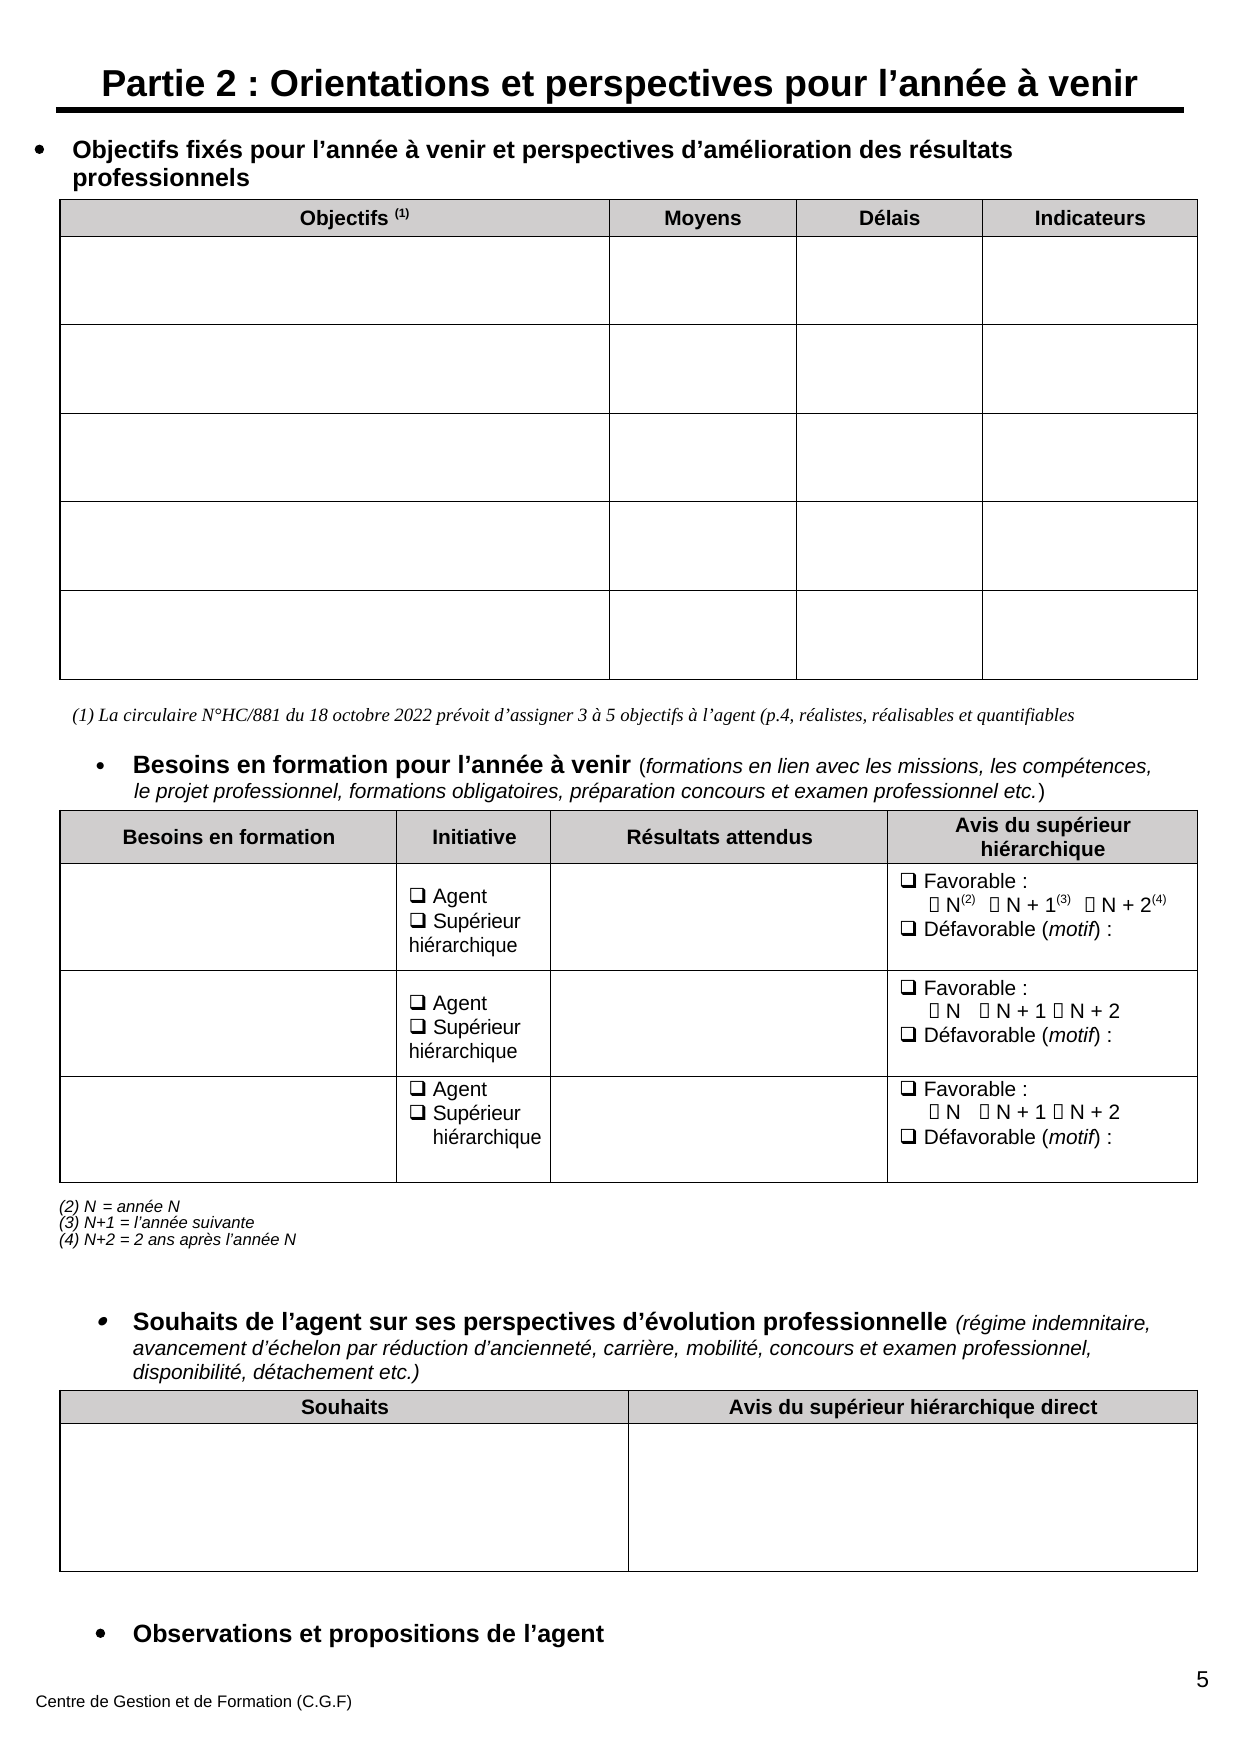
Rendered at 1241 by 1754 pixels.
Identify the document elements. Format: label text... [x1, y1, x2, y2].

table_cell [551, 864, 887, 969]
table_cell [551, 1077, 887, 1182]
table_cell Agent Supérieur hiérarchique [397, 971, 550, 1076]
list Observations et propositions de l’agent [96, 1618, 1209, 1647]
table_cell [983, 502, 1197, 590]
table_header Besoins en formation [61, 811, 396, 863]
table_header Initiative [397, 811, 550, 863]
table_cell Agent Supérieur hiérarchique [397, 864, 550, 969]
text (3) N+1 = l’année suivante [59, 1216, 1209, 1232]
table_cell [61, 1077, 396, 1182]
table_cell [610, 237, 796, 324]
table_cell [610, 414, 796, 501]
table_cell [61, 414, 609, 501]
table_cell Favorable :  N  N + 1  N + 2 Défavorable (motif) : [888, 971, 1197, 1076]
table_cell [61, 237, 609, 324]
table_cell [797, 502, 982, 590]
table_header Objectifs (1) [61, 200, 609, 236]
table_cell Favorable :  N(2)  N + 1(3)  N + 2(4) Défavorable (motif) : [888, 864, 1197, 969]
table_cell [797, 237, 982, 324]
table_header Avis du supérieur hiérarchique [888, 811, 1197, 863]
table_cell [797, 591, 982, 678]
table_cell [983, 237, 1197, 324]
subtitle Partie 2 : Orientations et perspectives pour l’année à venir [101, 61, 1209, 104]
table_cell [983, 591, 1197, 678]
table_cell [610, 502, 796, 590]
list (1) La circulaire N°HC/881 du 18 octobre 2022 prévoit d’assigner 3 à 5 objectifs à l’agent (p.4, réalistes, réalisables et quantifiables [35, 705, 1182, 726]
table_header Souhaits [61, 1391, 628, 1423]
text (2) N = année N [59, 1199, 1209, 1216]
table_header Délais [797, 200, 982, 236]
table_cell [61, 864, 396, 969]
table_cell [61, 325, 609, 413]
list Objectifs fixés pour l’année à venir et perspectives d’amélioration des résultats professionnels [35, 136, 1182, 192]
table_cell [983, 414, 1197, 501]
table_header Avis du supérieur hiérarchique direct [629, 1391, 1197, 1423]
table_cell [610, 325, 796, 413]
table_cell [797, 325, 982, 413]
table_cell [629, 1424, 1197, 1571]
list Besoins en formation pour l’année à venir (formations en lien avec les missions, les compétences, le projet professionnel, formations obligatoires, préparation concours et examen professionnel etc.) [97, 750, 1175, 803]
table_cell [797, 414, 982, 501]
table_cell [61, 1424, 628, 1571]
table_cell [610, 591, 796, 678]
table_cell Favorable :  N  N + 1  N + 2 Défavorable (motif) : [888, 1077, 1197, 1182]
table_header Indicateurs [983, 200, 1197, 236]
table_cell [983, 325, 1197, 413]
table_cell Agent Supérieur hiérarchique [397, 1077, 550, 1182]
table_cell [61, 502, 609, 590]
list Souhaits de l’agent sur ses perspectives d’évolution professionnelle (régime indemnitaire, avancement d’échelon par réduction d’ancienneté, carrière, mobilité, concours et examen professionnel, disponibilité, détachement etc.) [96, 1307, 1209, 1383]
table_cell [551, 971, 887, 1076]
text (4) N+2 = 2 ans après l’année N [59, 1232, 1209, 1249]
table_header Moyens [610, 200, 796, 236]
table_cell [61, 971, 396, 1076]
table_cell [61, 591, 609, 678]
table_header Résultats attendus [551, 811, 887, 863]
